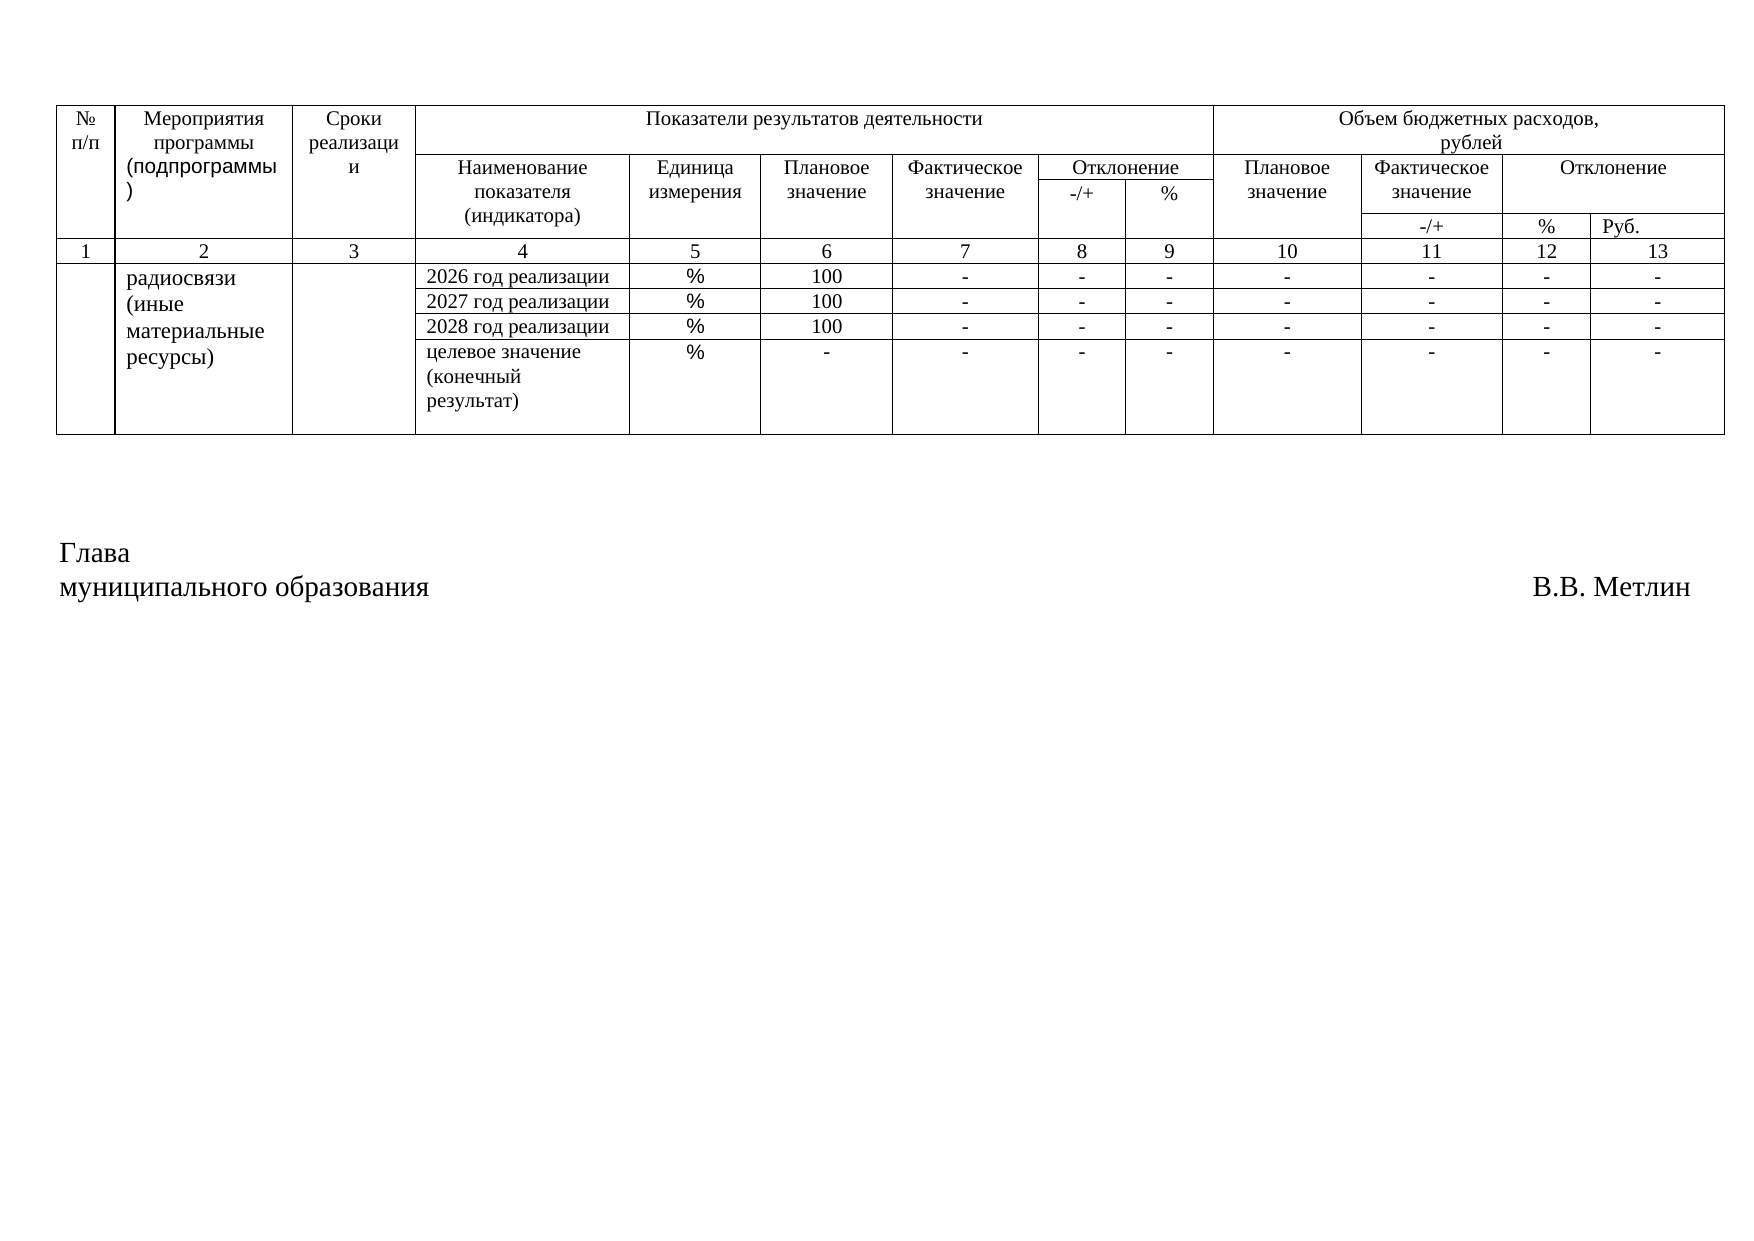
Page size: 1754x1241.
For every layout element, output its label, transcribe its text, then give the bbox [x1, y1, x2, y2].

table_cell - [1503, 289, 1590, 313]
table_header Показатели результатов деятельности [416, 106, 1213, 154]
table_cell - [1214, 264, 1361, 288]
table_cell - [893, 289, 1038, 313]
table_cell 1 [57, 239, 114, 263]
table_cell - [1126, 264, 1213, 288]
table_cell - [1362, 289, 1502, 313]
table_cell - [1126, 289, 1213, 313]
table_cell 11 [1362, 239, 1502, 263]
table_cell % [630, 314, 760, 338]
table_cell - [893, 340, 1038, 433]
table_cell -/+ [1039, 180, 1125, 238]
table_cell Отклонение [1039, 155, 1213, 179]
text Глава [59, 535, 1695, 569]
table_cell - [1214, 289, 1361, 313]
table_cell - [1362, 264, 1502, 288]
table_cell - [1126, 314, 1213, 338]
table_cell - [1503, 264, 1590, 288]
table_cell - [893, 264, 1038, 288]
table_cell 100 [761, 289, 892, 313]
table_cell 3 [293, 239, 415, 263]
text муниципального образования В.В. Метлин [59, 569, 1695, 602]
table_cell % [630, 264, 760, 288]
table_cell Плановое значение [761, 155, 892, 238]
table_cell 2028 год реализации [416, 314, 629, 338]
table_cell 2026 год реализации [416, 264, 629, 288]
table_cell - [1362, 340, 1502, 433]
table_header Сроки реализации [293, 106, 415, 238]
table_cell Плановое значение [1214, 155, 1361, 238]
table_cell - [893, 314, 1038, 338]
table_cell - [1039, 289, 1125, 313]
table_cell - [1591, 314, 1724, 338]
table_cell 8 [1039, 239, 1125, 263]
table_cell - [1503, 314, 1590, 338]
table_cell Отклонение [1503, 155, 1724, 213]
table_header Объем бюджетных расходов, рублей [1214, 106, 1724, 154]
table_cell - [1039, 340, 1125, 433]
table_cell - [1214, 314, 1361, 338]
table_cell - [1039, 264, 1125, 288]
table_cell 12 [1503, 239, 1590, 263]
table_header № п/п [57, 106, 114, 238]
table_cell % [630, 289, 760, 313]
table_cell 10 [1214, 239, 1361, 263]
table_cell 13 [1591, 239, 1724, 263]
table_cell 2 [116, 239, 292, 263]
table_cell - [1591, 289, 1724, 313]
table_cell - [1126, 340, 1213, 433]
table_cell 4 [416, 239, 629, 263]
table_cell 2027 год реализации [416, 289, 629, 313]
table_cell - [1591, 264, 1724, 288]
table_cell % [1503, 214, 1590, 238]
table_cell целевое значение (конечный результат) [416, 340, 629, 433]
table_cell - [1362, 314, 1502, 338]
table_cell - [1503, 340, 1590, 433]
table_cell - [1591, 340, 1724, 433]
table_cell 6 [761, 239, 892, 263]
table_cell 7 [893, 239, 1038, 263]
table_cell 5 [630, 239, 760, 263]
table_cell % [630, 340, 760, 433]
table_cell Наименование показателя (индикатора) [416, 155, 629, 238]
table_cell % [1126, 180, 1213, 238]
table_cell 100 [761, 264, 892, 288]
table_cell 100 [761, 314, 892, 338]
table_cell Единица измерения [630, 155, 760, 238]
table_cell Руб. [1591, 214, 1724, 238]
table_cell Фактическое значение [893, 155, 1038, 238]
table_cell - [1039, 314, 1125, 338]
table_cell Фактическое значение [1362, 155, 1502, 213]
table_cell - [1214, 340, 1361, 433]
table_header Мероприятия программы (подпрограммы) [116, 106, 292, 238]
table_cell - [761, 340, 892, 433]
table_cell -/+ [1362, 214, 1502, 238]
table_cell 9 [1126, 239, 1213, 263]
